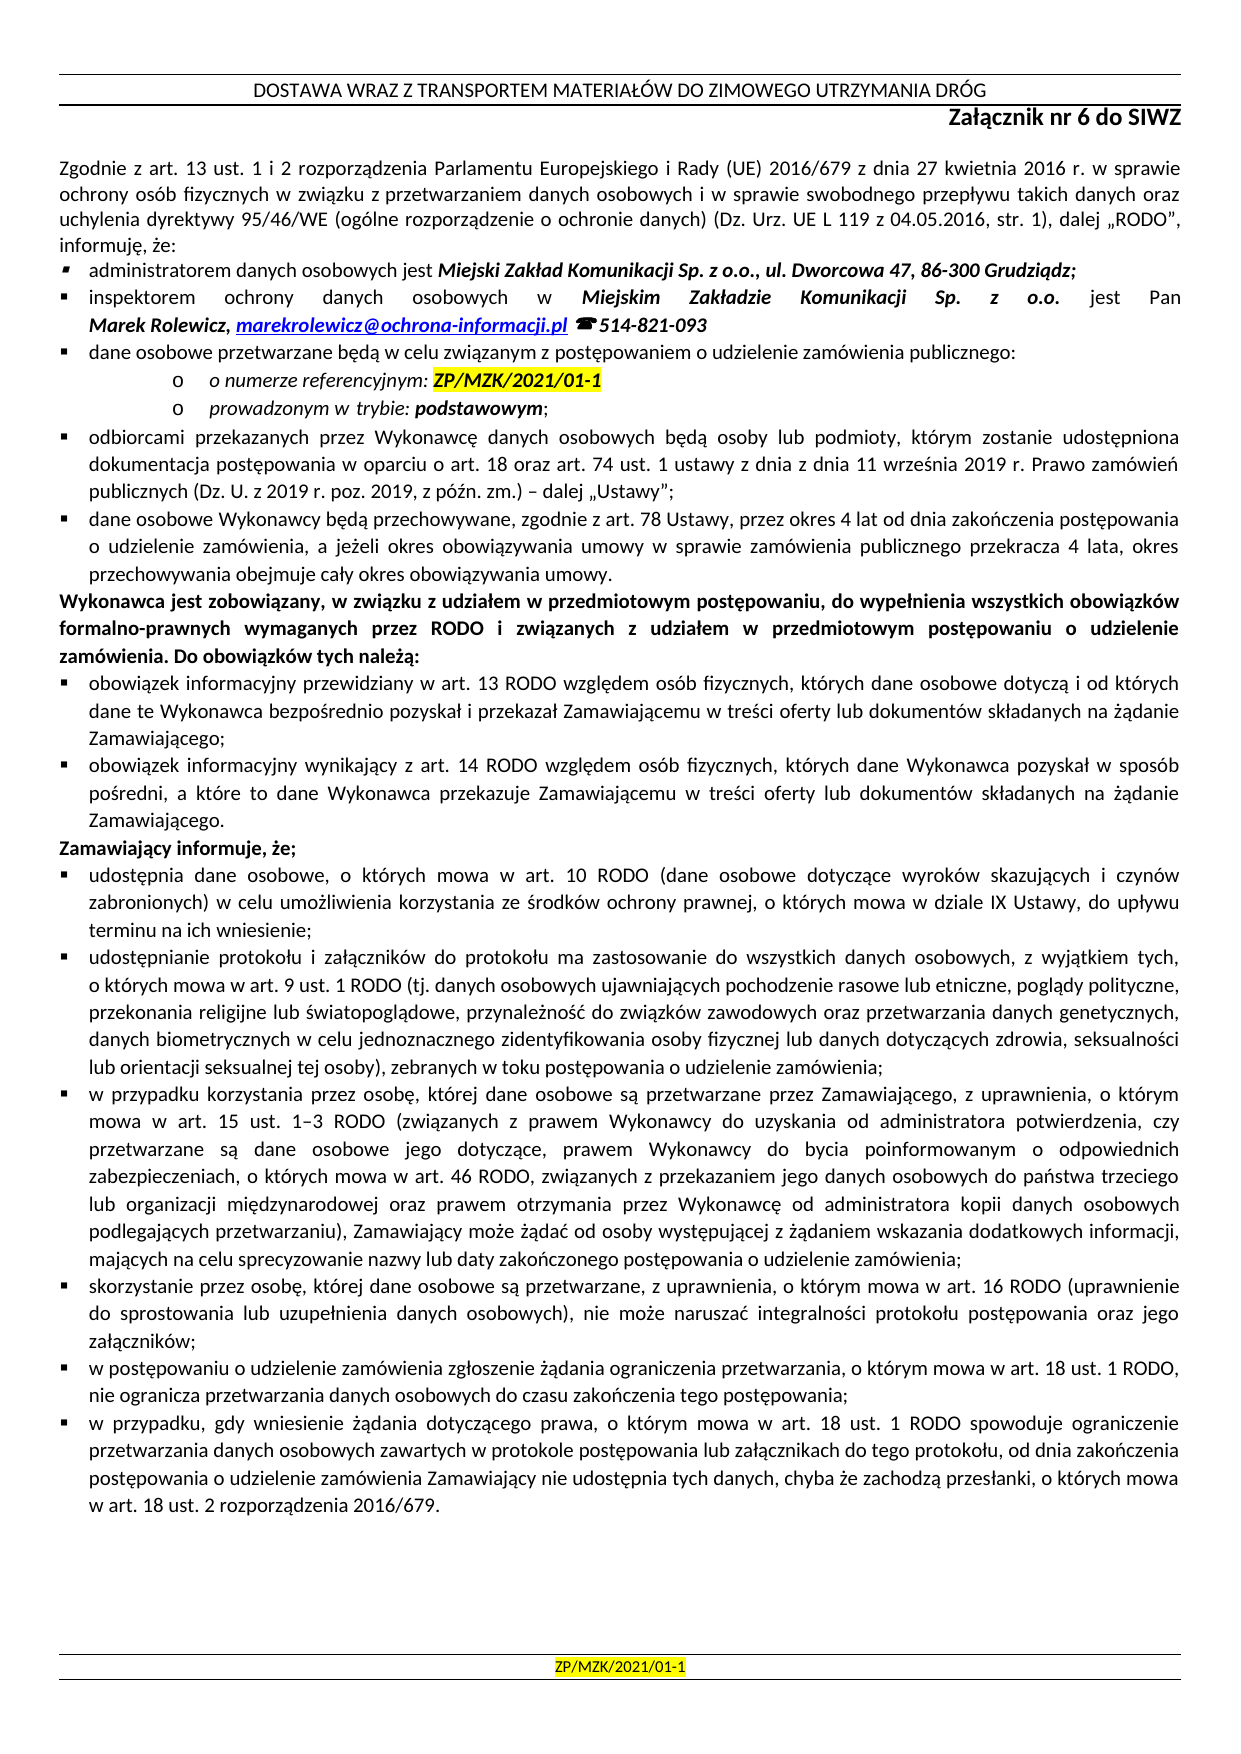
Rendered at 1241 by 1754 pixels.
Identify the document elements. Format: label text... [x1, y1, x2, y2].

text Załącznik nr 6 do SIWZ [22, 106, 1181, 131]
list udostępnia dane osobowe, o których mowa w art. 10 RODO (dane osobowe dotyczące wyroków skazujących i czynów zabronionych) w celu umożliwienia korzystania ze środków ochrony prawnej, o których mowa w dziale IX Ustawy, do upływu terminu na ich wniesienie; [59, 862, 1181, 942]
text Wykonawca jest zobowiązany, w związku z udziałem w przedmiotowym postępowaniu, do wypełnienia wszystkich obowiązków formalno-prawnych wymaganych przez RODO i związanych z udziałem w przedmiotowym postępowaniu o udzielenie zamówienia. Do obowiązków tych należą: [59, 588, 1181, 668]
text Zamawiający informuje, że; [59, 835, 1181, 860]
list skorzystanie przez osobę, której dane osobowe są przetwarzane, z uprawnienia, o którym mowa w art. 16 RODO (uprawnienie do sprostowania lub uzupełnienia danych osobowych), nie może naruszać integralności protokołu postępowania oraz jego załączników; [59, 1273, 1181, 1353]
list administratorem danych osobowych jest Miejski Zakład Komunikacji Sp. z o.o., ul. Dworcowa 47, 86-300 Grudziądz; [59, 257, 1181, 283]
list w przypadku korzystania przez osobę, której dane osobowe są przetwarzane przez Zamawiającego, z uprawnienia, o którym mowa w art. 15 ust. 1–3 RODO (związanych z prawem Wykonawcy do uzyskania od administratora potwierdzenia, czy przetwarzane są dane osobowe jego dotyczące, prawem Wykonawcy do bycia poinformowanym o odpowiednich zabezpieczeniach, o których mowa w art. 46 RODO, związanych z przekazaniem jego danych osobowych do państwa trzeciego lub organizacji międzynarodowej oraz prawem otrzymania przez Wykonawcę od administratora kopii danych osobowych podlegających przetwarzaniu), Zamawiający może żądać od osoby występującej z żądaniem wskazania dodatkowych informacji, mających na celu sprecyzowanie nazwy lub daty zakończonego postępowania o udzielenie zamówienia; [59, 1081, 1181, 1271]
list dane osobowe Wykonawcy będą przechowywane, zgodnie z art. 78 Ustawy, przez okres 4 lat od dnia zakończenia postępowania o udzielenie zamówienia, a jeżeli okres obowiązywania umowy w sprawie zamówienia publicznego przekracza 4 lata, okres przechowywania obejmuje cały okres obowiązywania umowy. [59, 506, 1181, 586]
list o numerze referencyjnym: ZP/MZK/2021/01-1 [172, 367, 1181, 393]
list odbiorcami przekazanych przez Wykonawcę danych osobowych będą osoby lub podmioty, którym zostanie udostępniona dokumentacja postępowania w oparciu o art. 18 oraz art. 74 ust. 1 ustawy z dnia z dnia 11 września 2019 r. Prawo zamówień publicznych (Dz. U. z 2019 r. poz. 2019, z późn. zm.) – dalej „Ustawy”; [59, 424, 1181, 504]
list obowiązek informacyjny wynikający z art. 14 RODO względem osób fizycznych, których dane Wykonawca pozyskał w sposób pośredni, a które to dane Wykonawca przekazuje Zamawiającemu w treści oferty lub dokumentów składanych na żądanie Zamawiającego. [59, 753, 1181, 833]
list udostępnianie protokołu i załączników do protokołu ma zastosowanie do wszystkich danych osobowych, z wyjątkiem tych, o których mowa w art. 9 ust. 1 RODO (tj. danych osobowych ujawniających pochodzenie rasowe lub etniczne, poglądy polityczne, przekonania religijne lub światopoglądowe, przynależność do związków zawodowych oraz przetwarzania danych genetycznych, danych biometrycznych w celu jednoznacznego zidentyfikowania osoby fizycznej lub danych dotyczących zdrowia, seksualności lub orientacji seksualnej tej osoby), zebranych w toku postępowania o udzielenie zamówienia; [59, 944, 1181, 1079]
text Zgodnie z art. 13 ust. 1 i 2 rozporządzenia Parlamentu Europejskiego i Rady (UE) 2016/679 z dnia 27 kwietnia 2016 r. w sprawie ochrony osób fizycznych w związku z przetwarzaniem danych osobowych i w sprawie swobodnego przepływu takich danych oraz uchylenia dyrektywy 95/46/WE (ogólne rozporządzenie o ochronie danych) (Dz. Urz. UE L 119 z 04.05.2016, str. 1), dalej „RODO”, informuję, że: [59, 156, 1181, 257]
list w przypadku, gdy wniesienie żądania dotyczącego prawa, o którym mowa w art. 18 ust. 1 RODO spowoduje ograniczenie przetwarzania danych osobowych zawartych w protokole postępowania lub załącznikach do tego protokołu, od dnia zakończenia postępowania o udzielenie zamówienia Zamawiający nie udostępnia tych danych, chyba że zachodzą przesłanki, o których mowa w art. 18 ust. 2 rozporządzenia 2016/679. [59, 1410, 1181, 1518]
list obowiązek informacyjny przewidziany w art. 13 RODO względem osób fizycznych, których dane osobowe dotyczą i od których dane te Wykonawca bezpośrednio pozyskał i przekazał Zamawiającemu w treści oferty lub dokumentów składanych na żądanie Zamawiającego; [59, 670, 1181, 751]
list inspektorem ochrony danych osobowych w Miejskim Zakładzie Komunikacji Sp. z o.o. jest Pan Marek Rolewicz, marekrolewicz@ochrona-informacji.pl 514-821-093 [59, 284, 1181, 337]
list w postępowaniu o udzielenie zamówienia zgłoszenie żądania ograniczenia przetwarzania, o którym mowa w art. 18 ust. 1 RODO, nie ogranicza przetwarzania danych osobowych do czasu zakończenia tego postępowania; [59, 1355, 1181, 1408]
list dane osobowe przetwarzane będą w celu związanym z postępowaniem o udzielenie zamówienia publicznego: [59, 339, 1181, 365]
list prowadzonym w trybie: podstawowym; [172, 395, 1181, 422]
